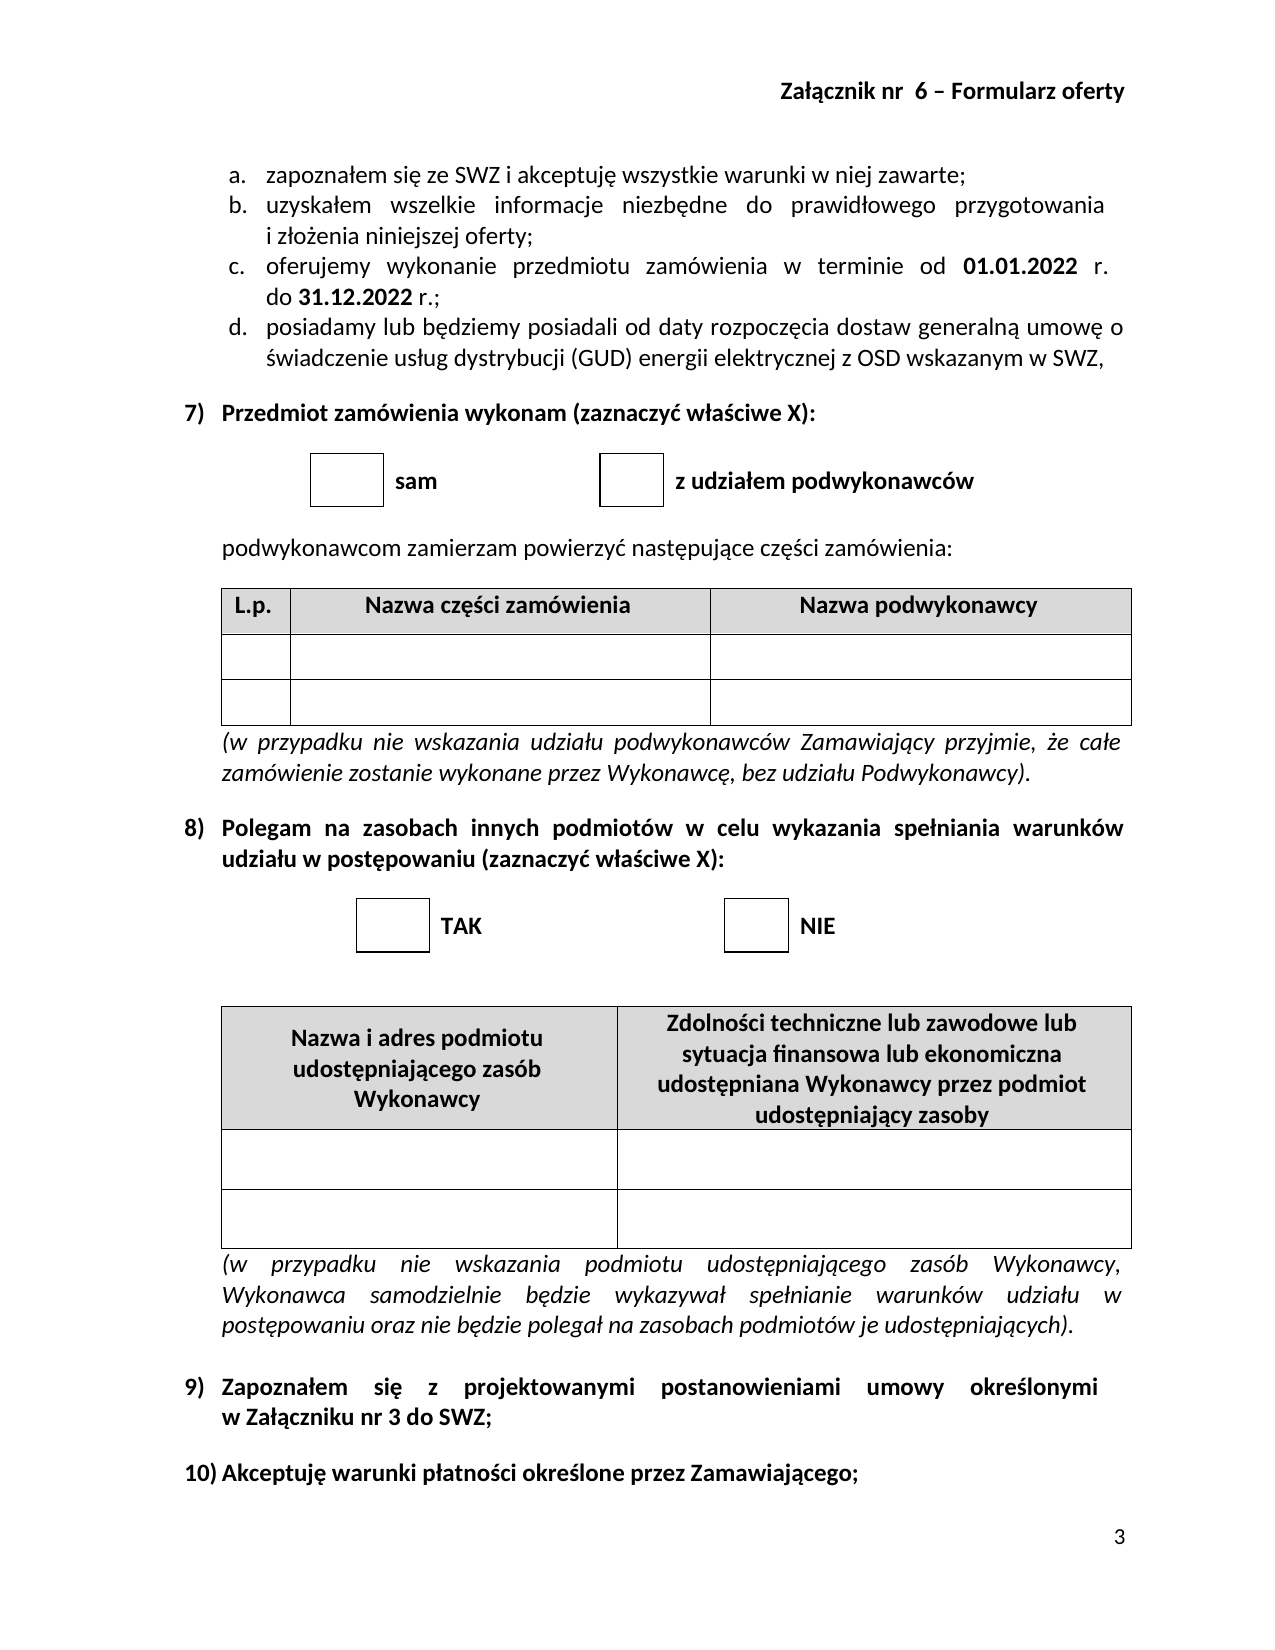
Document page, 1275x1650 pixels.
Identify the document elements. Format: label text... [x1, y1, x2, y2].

table_header TAK [430, 898, 724, 951]
table_header [601, 454, 663, 506]
list posiadamy lub będziemy posiadali od daty rozpoczęcia dostaw generalną umowę o świadczenie usług dystrybucji (GUD) energii elektrycznej z OSD wskazanym w SWZ, [228, 311, 1125, 372]
table_cell [711, 635, 1131, 679]
table_header [725, 899, 788, 951]
table_cell [222, 635, 290, 679]
table_header Nazwa części zamówienia [291, 589, 710, 633]
table_cell [222, 1130, 617, 1188]
table_cell [291, 680, 710, 725]
list zapoznałem się ze SWZ i akceptuję wszystkie warunki w niej zawarte; [228, 159, 1125, 189]
list Przedmiot zamówienia wykonam (zaznaczyć właściwe X): [184, 397, 1125, 428]
text podwykonawcom zamierzam powierzyć następujące części zamówienia: [222, 532, 1125, 563]
table_header z udziałem podwykonawców [664, 453, 1018, 506]
table_header sam [384, 453, 599, 506]
table_cell [291, 635, 710, 679]
table_cell [618, 1130, 1131, 1188]
table_header Nazwa i adres podmiotu udostępniającego zasób Wykonawcy [222, 1007, 617, 1129]
table_cell [222, 1190, 617, 1247]
list Akceptuję warunki płatności określone przez Zamawiającego; [184, 1457, 1125, 1487]
table_header [311, 454, 383, 506]
table_cell [618, 1190, 1131, 1247]
table_header [357, 899, 429, 951]
table_header Nazwa podwykonawcy [711, 589, 1131, 633]
list Zapoznałem się z projektowanymi postanowieniami umowy określonymi w Załączniku nr 3 do SWZ; [184, 1371, 1125, 1432]
list Polegam na zasobach innych podmiotów w celu wykazania spełniania warunków udziału w postępowaniu (zaznaczyć właściwe X): [184, 812, 1125, 873]
list uzyskałem wszelkie informacje niezbędne do prawidłowego przygotowania i złożenia niniejszej oferty; [228, 189, 1125, 250]
list (w przypadku nie wskazania udziału podwykonawców Zamawiający przyjmie, że całe zamówienie zostanie wykonane przez Wykonawcę, bez udziału Podwykonawcy). [222, 726, 1125, 787]
list oferujemy wykonanie przedmiotu zamówienia w terminie od 01.01.2022 r. do 31.12.2022 r.; [228, 250, 1125, 311]
table_cell [222, 680, 290, 725]
table_header NIE [789, 898, 946, 951]
text (w przypadku nie wskazania podmiotu udostępniającego zasób Wykonawcy, Wykonawca samodzielnie będzie wykazywał spełnianie warunków udziału w postępowaniu oraz nie będzie polegał na zasobach podmiotów je udostępniających). [222, 1249, 1125, 1340]
table_header Zdolności techniczne lub zawodowe lub sytuacja finansowa lub ekonomiczna udostępniana Wykonawcy przez podmiot udostępniający zasoby [618, 1007, 1131, 1129]
table_header L.p. [222, 589, 290, 633]
table_cell [711, 680, 1131, 725]
